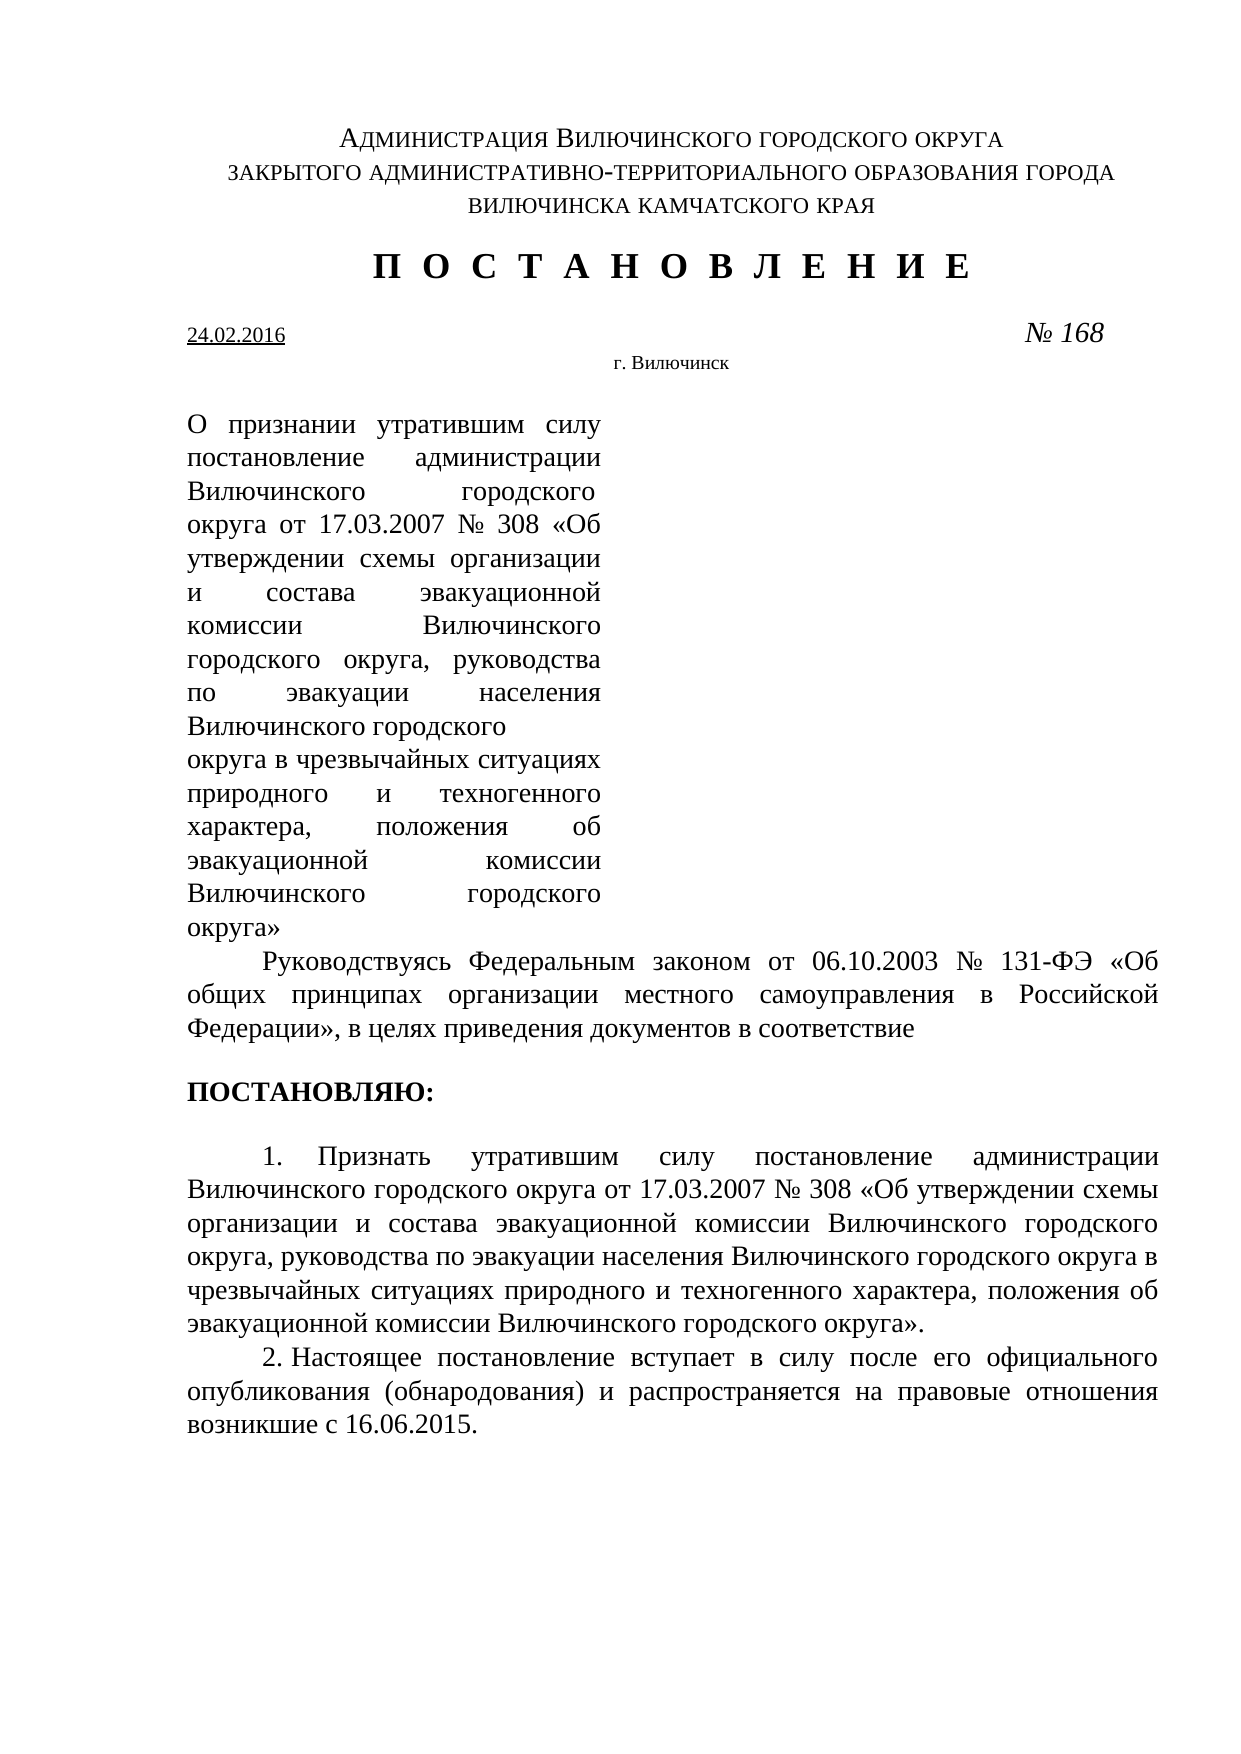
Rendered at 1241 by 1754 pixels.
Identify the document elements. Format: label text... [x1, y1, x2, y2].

list Настоящее постановление вступает в силу после его официального опубликования (обнародования) и распространяется на правовые отношения возникшие с 16.06.2015. [187, 1339, 1160, 1440]
text Руководствуясь Федеральным законом от 06.10.2003 № 131-ФЭ «Об общих принципах организации местного самоуправления в Российской Федерации», в целях приведения документов в соответствие [187, 943, 1160, 1044]
text ПОСТАНОВЛЕНИЕ [183, 249, 1160, 286]
text Администрация Вилючинского городского округа [183, 125, 1160, 153]
text округа от 17.03.2007 № 308 «Об утверждении схемы организации и состава эвакуационной комиссии Вилючинского городского округа, руководства по эвакуации населения Вилючинского городского [187, 507, 601, 742]
text г. Вилючинск [183, 353, 1160, 373]
text округа в чрезвычайных ситуациях природного и техногенного характера, положения об эвакуационной комиссии Вилючинского городского округа» [187, 742, 601, 943]
text О признании утратившим силу постановление администрации Вилючинского городского [187, 407, 601, 507]
text ПОСТАНОВЛЯЮ: [187, 1079, 1162, 1107]
text 24.02.2016 № 168 [187, 319, 1162, 348]
list Признать утратившим силу постановление администрации Вилючинского городского округа от 17.03.2007 № 308 «Об утверждении схемы организации и состава эвакуационной комиссии Вилючинского городского округа, руководства по эвакуации населения Вилючинского городского округа в чрезвычайных ситуациях природного и техногенного характера, положения об эвакуационной комиссии Вилючинского городского округа». [187, 1138, 1160, 1339]
text закрытого административно-территориального образования города вилючинска камчатского края [183, 153, 1160, 220]
